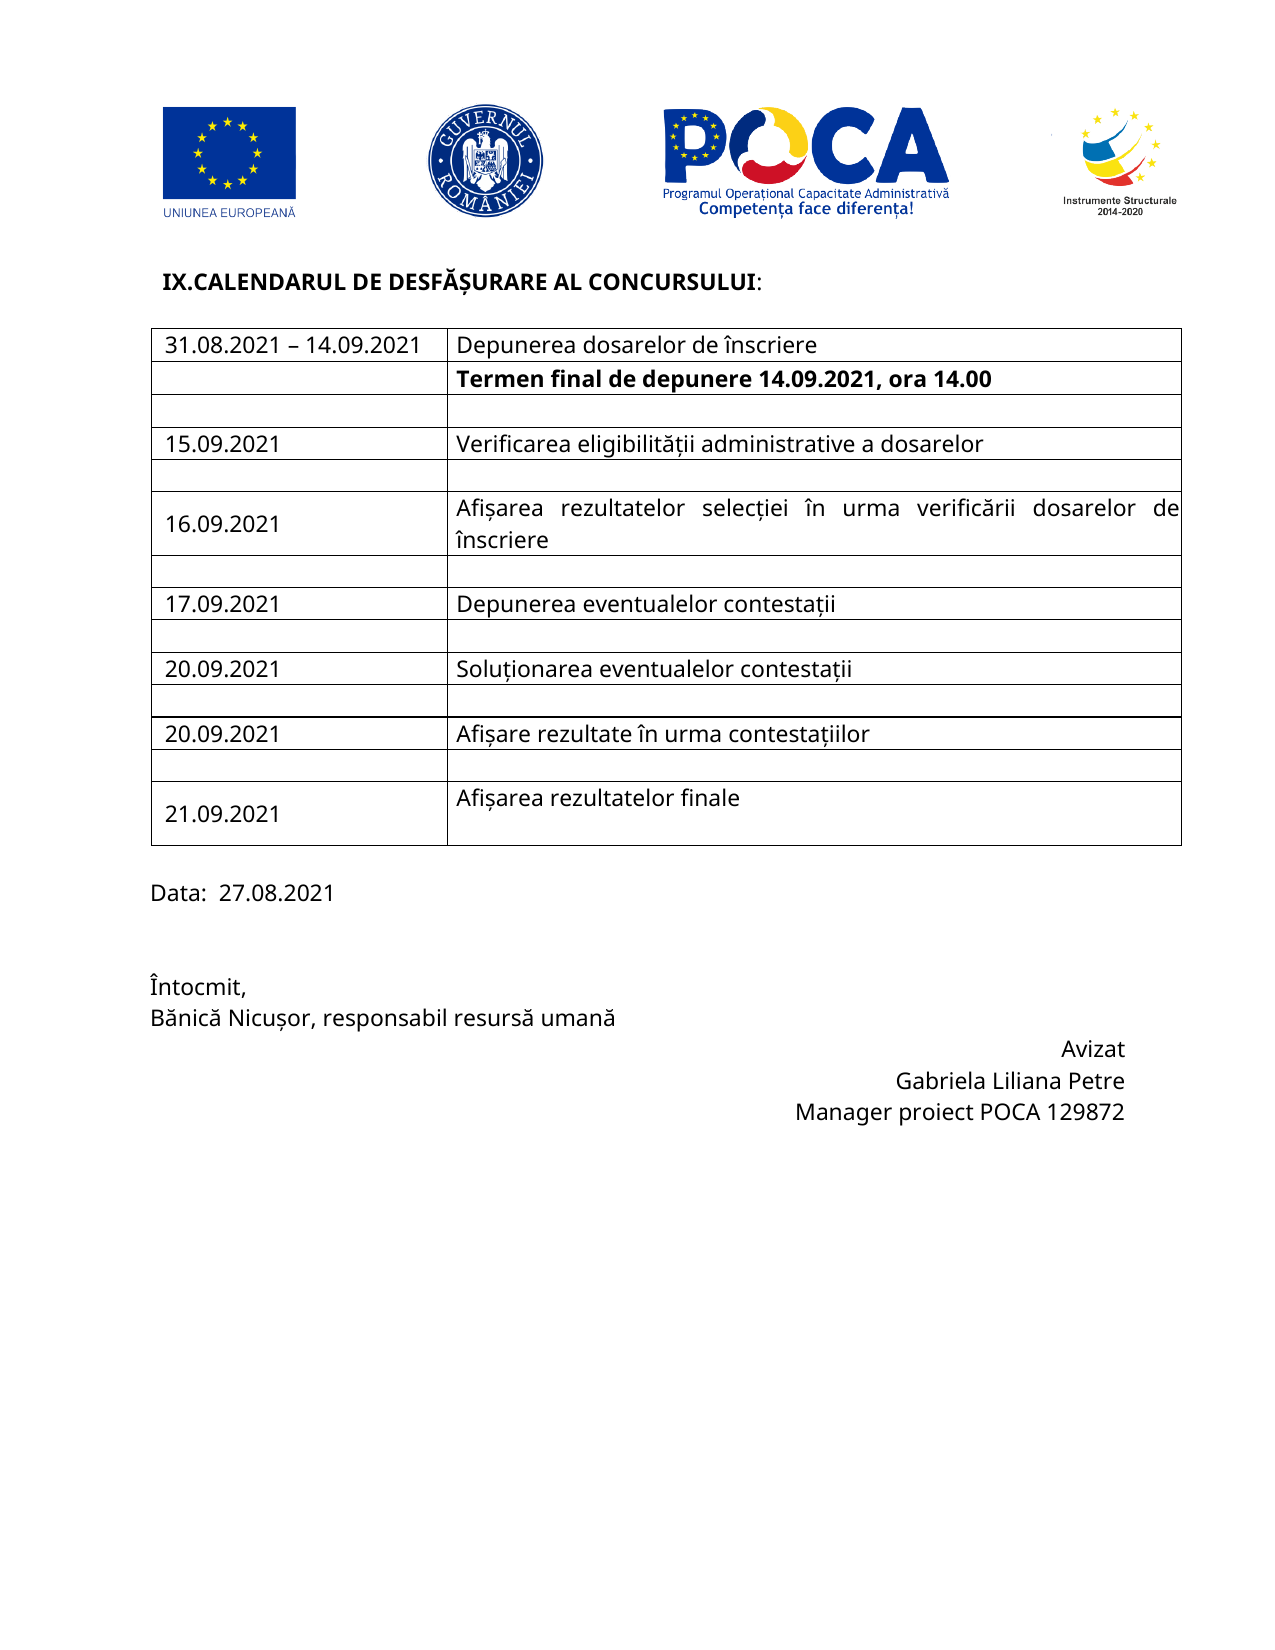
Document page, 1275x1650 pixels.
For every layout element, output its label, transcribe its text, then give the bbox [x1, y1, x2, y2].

picture [149, 96, 308, 227]
table_cell [152, 556, 447, 587]
text Întocmit, [150, 971, 1125, 1002]
table_cell [152, 362, 447, 394]
table_cell 20.09.2021 [152, 718, 447, 749]
table_cell [152, 620, 447, 652]
table_cell Afișarea rezultatelor selecției în urma verificării dosarelor de înscriere [448, 492, 1181, 555]
picture [417, 97, 551, 225]
text Manager proiect POCA 129872 [150, 1096, 1125, 1127]
table_header Depunerea dosarelor de înscriere [448, 329, 1181, 361]
text IX.CALENDARUL DE DESFĂȘURARE AL CONCURSULUI: [162, 266, 1125, 297]
table_cell 16.09.2021 [152, 492, 447, 555]
table_cell [152, 685, 447, 716]
picture [656, 92, 960, 221]
table_cell 20.09.2021 [152, 653, 447, 684]
table_cell [448, 460, 1181, 491]
table_cell Afișare rezultate în urma contestațiilor [448, 718, 1181, 749]
table_cell [448, 620, 1181, 652]
picture [1051, 100, 1182, 224]
text Data: 27.08.2021 [150, 877, 1125, 908]
table_cell Afișarea rezultatelor finale [448, 782, 1181, 845]
table_cell Verificarea eligibilității administrative a dosarelor [448, 428, 1181, 459]
table_cell [448, 750, 1181, 781]
table_cell 21.09.2021 [152, 782, 447, 845]
table_cell [448, 685, 1181, 716]
table_cell [448, 395, 1181, 427]
table_cell [152, 395, 447, 427]
table_cell 15.09.2021 [152, 428, 447, 459]
table_cell Depunerea eventualelor contestații [448, 588, 1181, 619]
table_cell 17.09.2021 [152, 588, 447, 619]
text Gabriela Liliana Petre [150, 1064, 1125, 1096]
table_cell [152, 750, 447, 781]
text Avizat [150, 1033, 1125, 1064]
table_header 31.08.2021 – 14.09.2021 [152, 329, 447, 361]
table_cell [152, 460, 447, 491]
table_cell Soluționarea eventualelor contestații [448, 653, 1181, 684]
text Bănică Nicușor, responsabil resursă umană [150, 1002, 1125, 1033]
table_cell [448, 556, 1181, 587]
table_cell Termen final de depunere 14.09.2021, ora 14.00 [448, 362, 1181, 394]
